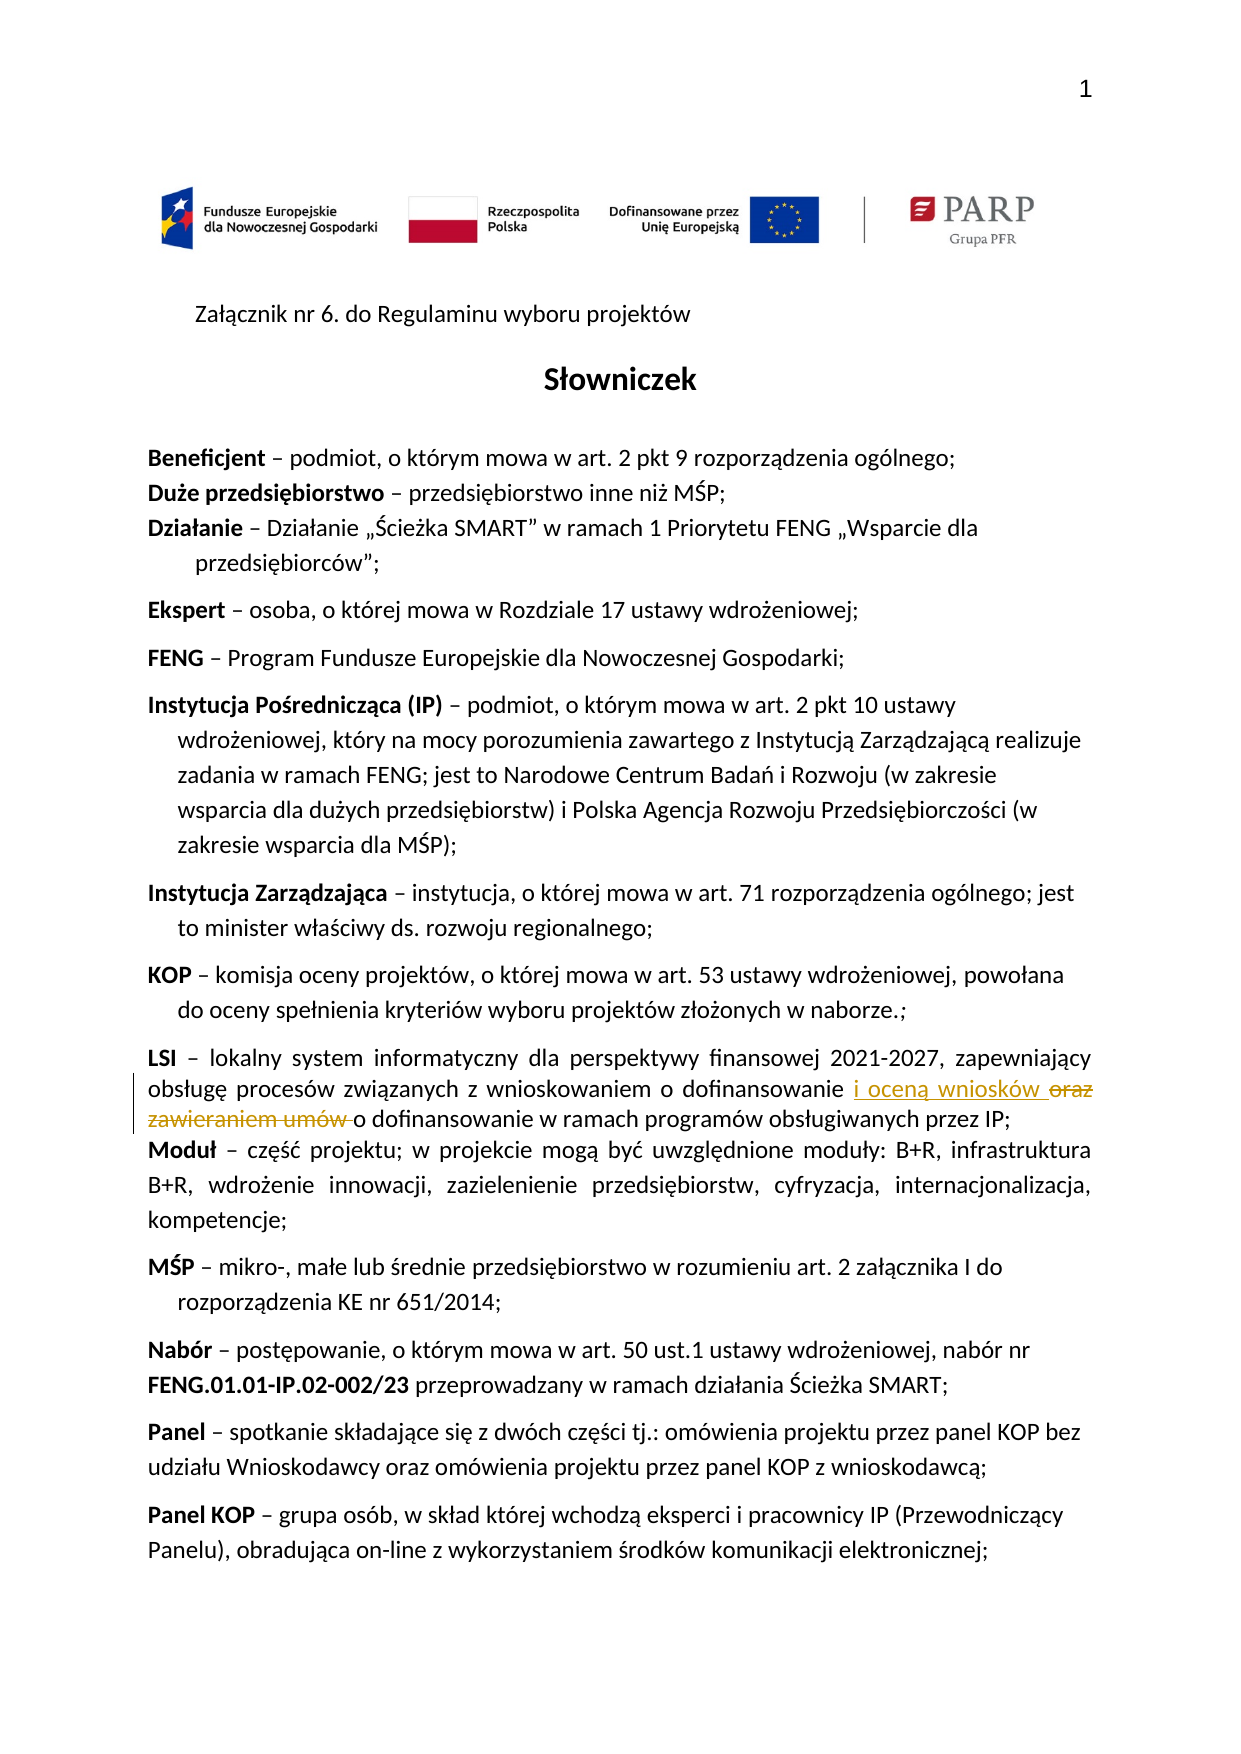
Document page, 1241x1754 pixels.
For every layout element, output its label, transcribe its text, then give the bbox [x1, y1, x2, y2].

subtitle Słowniczek [148, 358, 1093, 399]
text Instytucja Zarządzająca – instytucja, o której mowa w art. 71 rozporządzenia ogólnego; jest to minister właściwy ds. rozwoju regionalnego; [148, 877, 1093, 943]
text FENG – Program Fundusze Europejskie dla Nowoczesnej Gospodarki; [148, 642, 1093, 673]
picture [147, 177, 1048, 259]
text KOP – komisja oceny projektów, o której mowa w art. 53 ustawy wdrożeniowej, powołana do oceny spełnienia kryteriów wyboru projektów złożonych w naborze.; [148, 960, 1093, 1025]
text MŚP – mikro-, małe lub średnie przedsiębiorstwo w rozumieniu art. 2 załącznika I do rozporządzenia KE nr 651/2014; [148, 1251, 1093, 1317]
text Duże przedsiębiorstwo – przedsiębiorstwo inne niż MŚP; [148, 477, 1093, 508]
text Beneficjent – podmiot, o którym mowa w art. 2 pkt 9 rozporządzenia ogólnego; [148, 442, 1093, 473]
text LSI – lokalny system informatyczny dla perspektywy finansowej 2021-2027, zapewniający obsługę procesów związanych z wnioskowaniem o dofinansowanie o dofinansowanie w ramach programów obsługiwanych przez IP; [148, 1042, 1093, 1134]
text Moduł – część projektu; w projekcie mogą być uwzględnione moduły: B+R, infrastruktura B+R, wdrożenie innowacji, zazielenienie przedsiębiorstw, cyfryzacja, internacjonalizacja, kompetencje; [148, 1134, 1093, 1234]
text Nabór – postępowanie, o którym mowa w art. 50 ust.1 ustawy wdrożeniowej, nabór nr FENG.01.01-IP.02-002/23 przeprowadzany w ramach działania Ścieżka SMART; [148, 1334, 1093, 1399]
text Ekspert – osoba, o której mowa w Rozdziale 17 ustawy wdrożeniowej; [148, 595, 1093, 625]
text Instytucja Pośrednicząca (IP) – podmiot, o którym mowa w art. 2 pkt 10 ustawy wdrożeniowej, który na mocy porozumienia zawartego z Instytucją Zarządzającą realizuje zadania w ramach FENG; jest to Narodowe Centrum Badań i Rozwoju (w zakresie wsparcia dla dużych przedsiębiorstw) i Polska Agencja Rozwoju Przedsiębiorczości (w zakresie wsparcia dla MŚP); [148, 690, 1093, 860]
text Panel KOP – grupa osób, w skład której wchodzą eksperci i pracownicy IP (Przewodniczący Panelu), obradująca on-line z wykorzystaniem środków komunikacji elektronicznej; [148, 1499, 1093, 1564]
text Panel – spotkanie składające się z dwóch części tj.: omówienia projektu przez panel KOP bez udziału Wnioskodawcy oraz omówienia projektu przez panel KOP z wnioskodawcą; [148, 1416, 1093, 1482]
text Działanie – Działanie „Ścieżka SMART” w ramach 1 Priorytetu FENG „Wsparcie dla przedsiębiorców”; [148, 512, 1093, 578]
